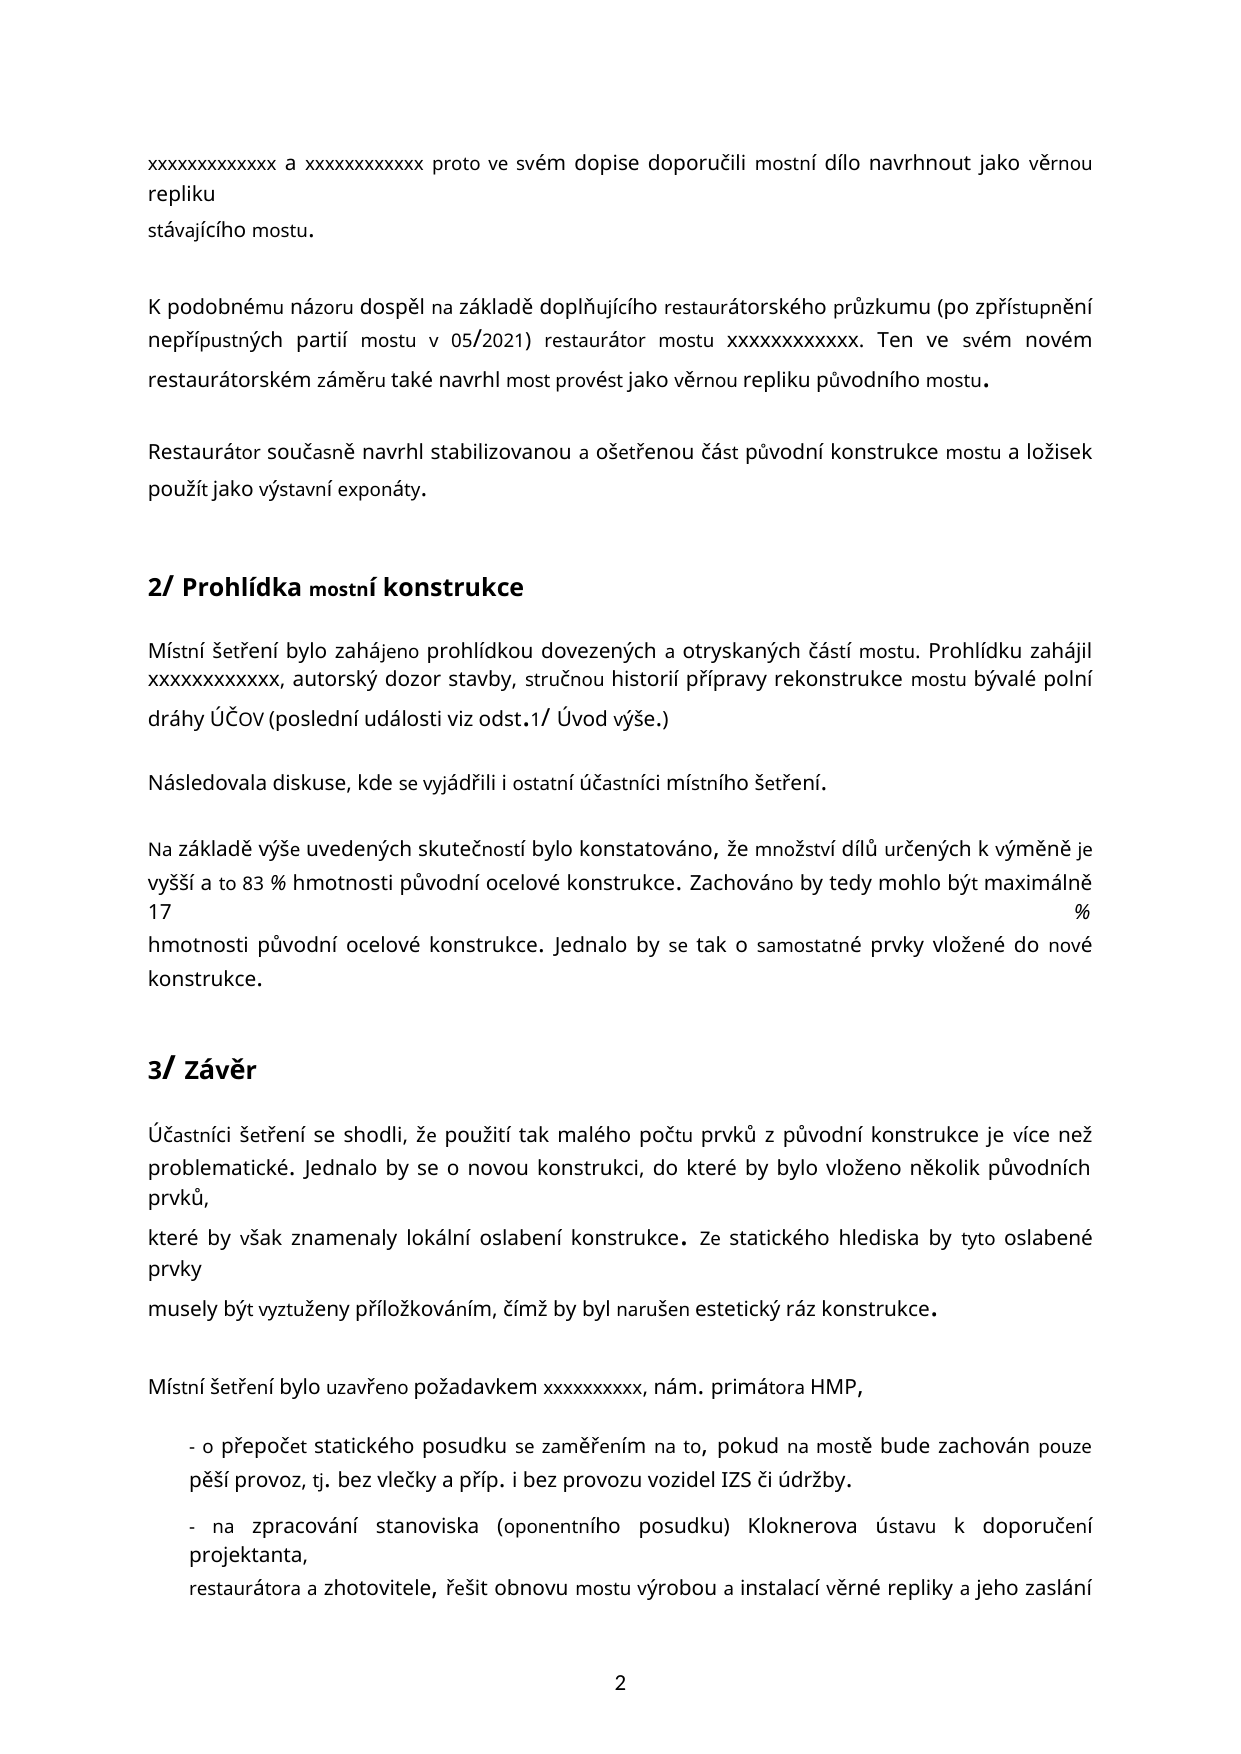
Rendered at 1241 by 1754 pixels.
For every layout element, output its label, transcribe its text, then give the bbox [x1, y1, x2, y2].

text Na základě výše uvedených skutečností bylo konstatováno, že množství dílů určených k výměně je vyšší a to 83 % hmotnosti původní ocelové konstrukce. Zachováno by tedy mohlo být maximálně 17 % hmotnosti původní ocelové konstrukce. Jednalo by se tak o samostatné prvky vložené do nové konstrukce. [148, 798, 1093, 994]
text Účastníci šetření se shodli, že použití tak malého počtu prvků z původní konstrukce je více než problematické. Jednalo by se o novou konstrukci, do které by bylo vloženo několik původních prvků, které by však znamenaly lokální oslabení konstrukce. Ze statického hlediska by tyto oslabené prvky musely být vyztuženy příložkováním, čímž by byl narušen estetický ráz konstrukce. [148, 1089, 1093, 1325]
text 2/ Prohlídka mostní konstrukce [148, 537, 1093, 605]
text Restaurátor současně navrhl stabilizovanou a ošetřenou část původní konstrukce mostu a ložisek použít jako výstavní exponáty. [148, 437, 1093, 503]
text Následovala diskuse, kde se vyjádřili i ostatní účastníci místního šetření. [148, 736, 1093, 798]
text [148, 148, 1093, 245]
text 3/ Závěr [148, 1044, 1093, 1089]
text - o přepočet statického posudku se zaměřením na to, pokud na mostě bude zachován pouze pěší provoz, tj. bez vlečky a příp. i bez provozu vozidel IZS či údržby. [189, 1427, 1093, 1495]
text Místní šetření bylo uzavřeno požadavkem xxxxxxxxxx, nám. primátora HMP, [148, 1325, 1093, 1402]
text Místní šetření bylo zahájeno prohlídkou dovezených a otryskaných částí mostu. Prohlídku zahájil xxxxxxxxxxxx, autorský dozor stavby, stručnou historií přípravy rekonstrukce mostu bývalé polní dráhy ÚČOV (poslední události viz odst.1/ Úvod výše.) [148, 605, 1093, 736]
text K podobnému názoru dospěl na základě doplňujícího restaurátorského průzkumu (po zpřístupnění nepřípustných partií mostu v 05/2021) restaurátor mostu xxxxxxxxxxxx. Ten ve svém novém restaurátorském záměru také navrhl most provést jako věrnou repliku původního mostu. [148, 261, 1093, 397]
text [189, 1512, 1093, 1603]
